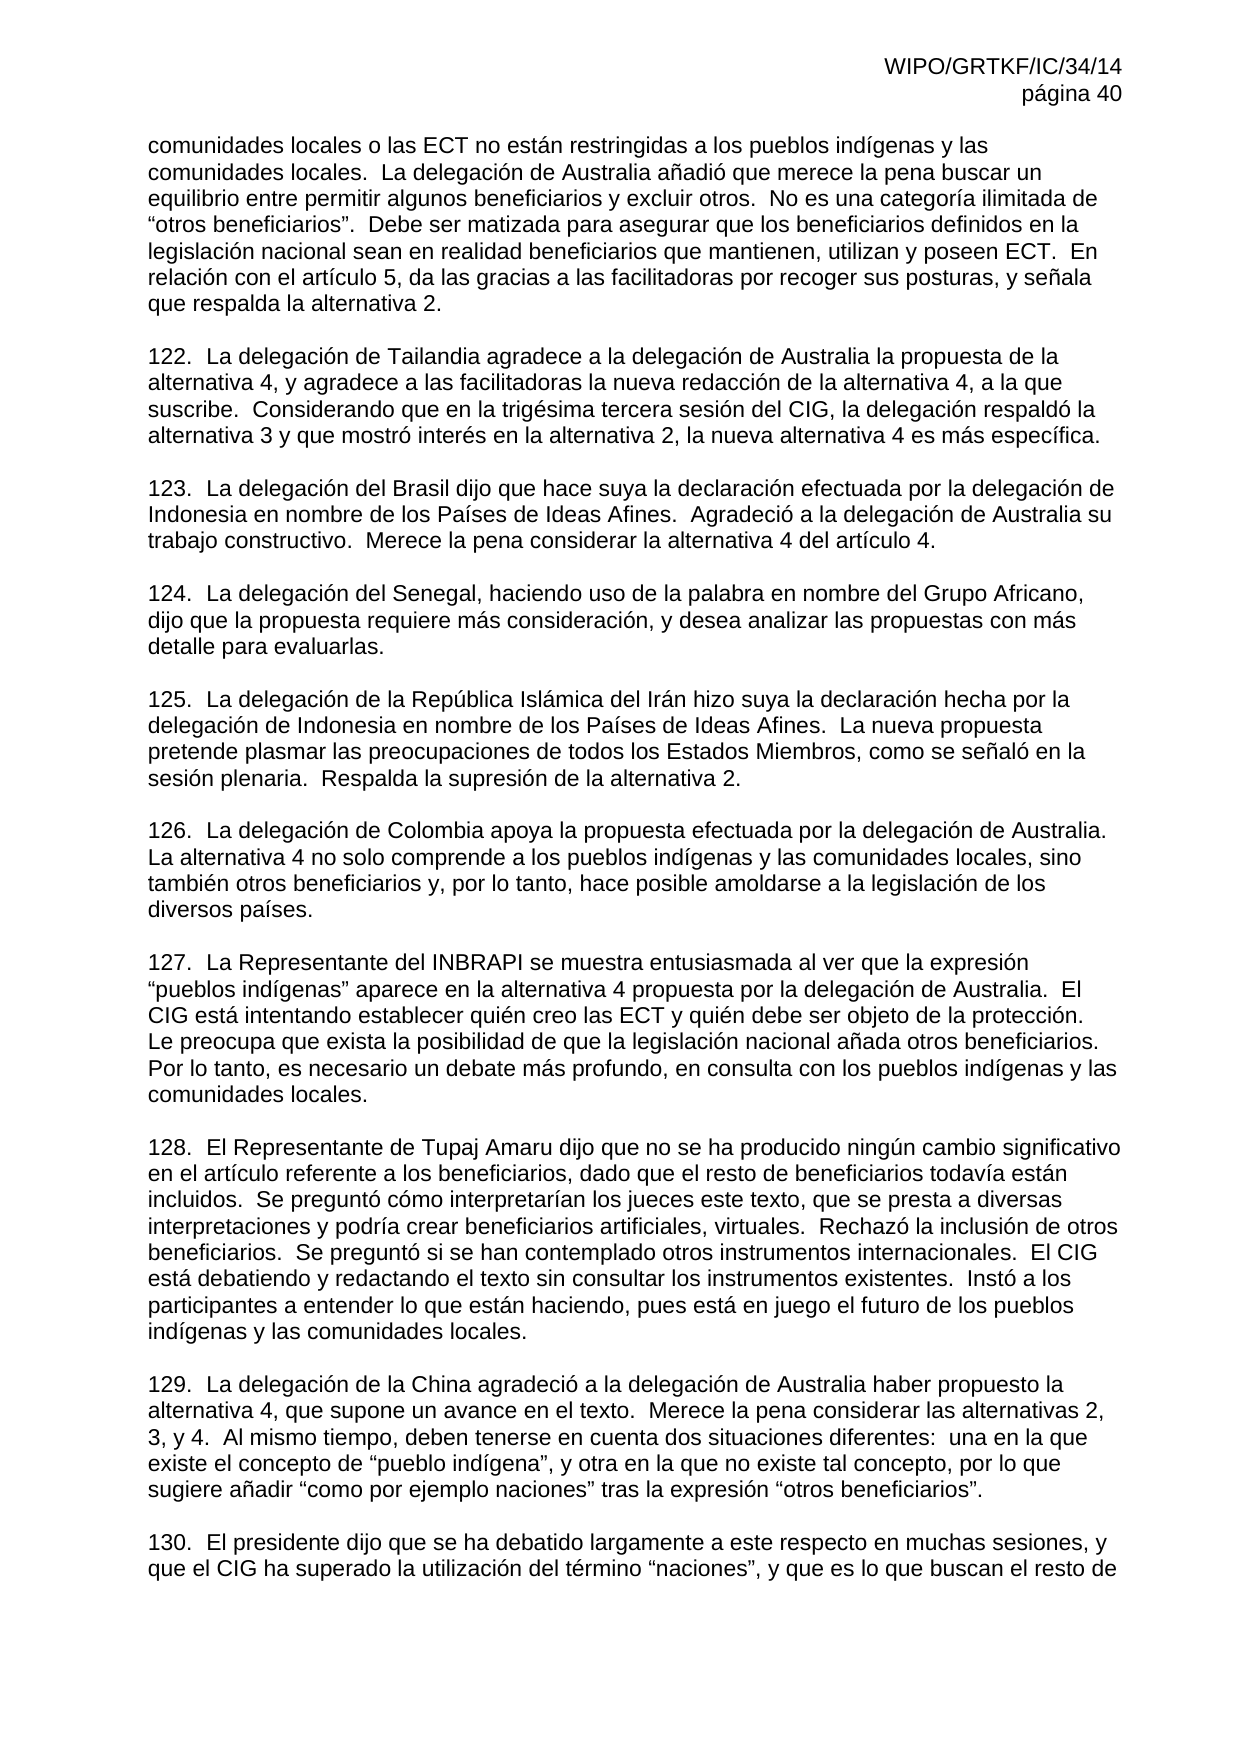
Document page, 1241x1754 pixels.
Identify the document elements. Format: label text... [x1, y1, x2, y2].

list El Representante de Tupaj Amaru dijo que no se ha producido ningún cambio significativo en el artículo referente a los beneficiarios, dado que el resto de beneficiarios todavía están incluidos. Se preguntó cómo interpretarían los jueces este texto, que se presta a diversas interpretaciones y podría crear beneficiarios artificiales, virtuales. Rechazó la inclusión de otros beneficiarios. Se preguntó si se han contemplado otros instrumentos internacionales. El CIG está debatiendo y redactando el texto sin consultar los instrumentos existentes. Instó a los participantes a entender lo que están haciendo, pues está en juego el futuro de los pueblos indígenas y las comunidades locales. [148, 1134, 1122, 1344]
list La delegación de Tailandia agradece a la delegación de Australia la propuesta de la alternativa 4, y agradece a las facilitadoras la nueva redacción de la alternativa 4, a la que suscribe. Considerando que en la trigésima tercera sesión del CIG, la delegación respaldó la alternativa 3 y que mostró interés en la alternativa 2, la nueva alternativa 4 es más específica. [148, 343, 1122, 448]
list La Representante del INBRAPI se muestra entusiasmada al ver que la expresión “pueblos indígenas” aparece en la alternativa 4 propuesta por la delegación de Australia. El CIG está intentando establecer quién creo las ECT y quién debe ser objeto de la protección. Le preocupa que exista la posibilidad de que la legislación nacional añada otros beneficiarios. Por lo tanto, es necesario un debate más profundo, en consulta con los pueblos indígenas y las comunidades locales. [148, 949, 1122, 1107]
list La delegación del Senegal, haciendo uso de la palabra en nombre del Grupo Africano, dijo que la propuesta requiere más consideración, y desea analizar las propuestas con más detalle para evaluarlas. [148, 580, 1122, 659]
list La delegación de Colombia apoya la propuesta efectuada por la delegación de Australia. La alternativa 4 no solo comprende a los pueblos indígenas y las comunidades locales, sino también otros beneficiarios y, por lo tanto, hace posible amoldarse a la legislación de los diversos países. [148, 817, 1122, 923]
list La delegación del Brasil dijo que hace suya la declaración efectuada por la delegación de Indonesia en nombre de los Países de Ideas Afines. Agradeció a la delegación de Australia su trabajo constructivo. Merece la pena considerar la alternativa 4 del artículo 4. [148, 475, 1122, 554]
list La delegación de la República Islámica del Irán hizo suya la declaración hecha por la delegación de Indonesia en nombre de los Países de Ideas Afines. La nueva propuesta pretende plasmar las preocupaciones de todos los Estados Miembros, como se señaló en la sesión plenaria. Respalda la supresión de la alternativa 2. [148, 686, 1122, 791]
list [148, 1529, 1122, 1582]
list La delegación de la China agradeció a la delegación de Australia haber propuesto la alternativa 4, que supone un avance en el texto. Merece la pena considerar las alternativas 2, 3, y 4. Al mismo tiempo, deben tenerse en cuenta dos situaciones diferentes: una en la que existe el concepto de “pueblo indígena”, y otra en la que no existe tal concepto, por lo que sugiere añadir “como por ejemplo naciones” tras la expresión “otros beneficiarios”. [148, 1371, 1122, 1503]
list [148, 132, 1122, 317]
